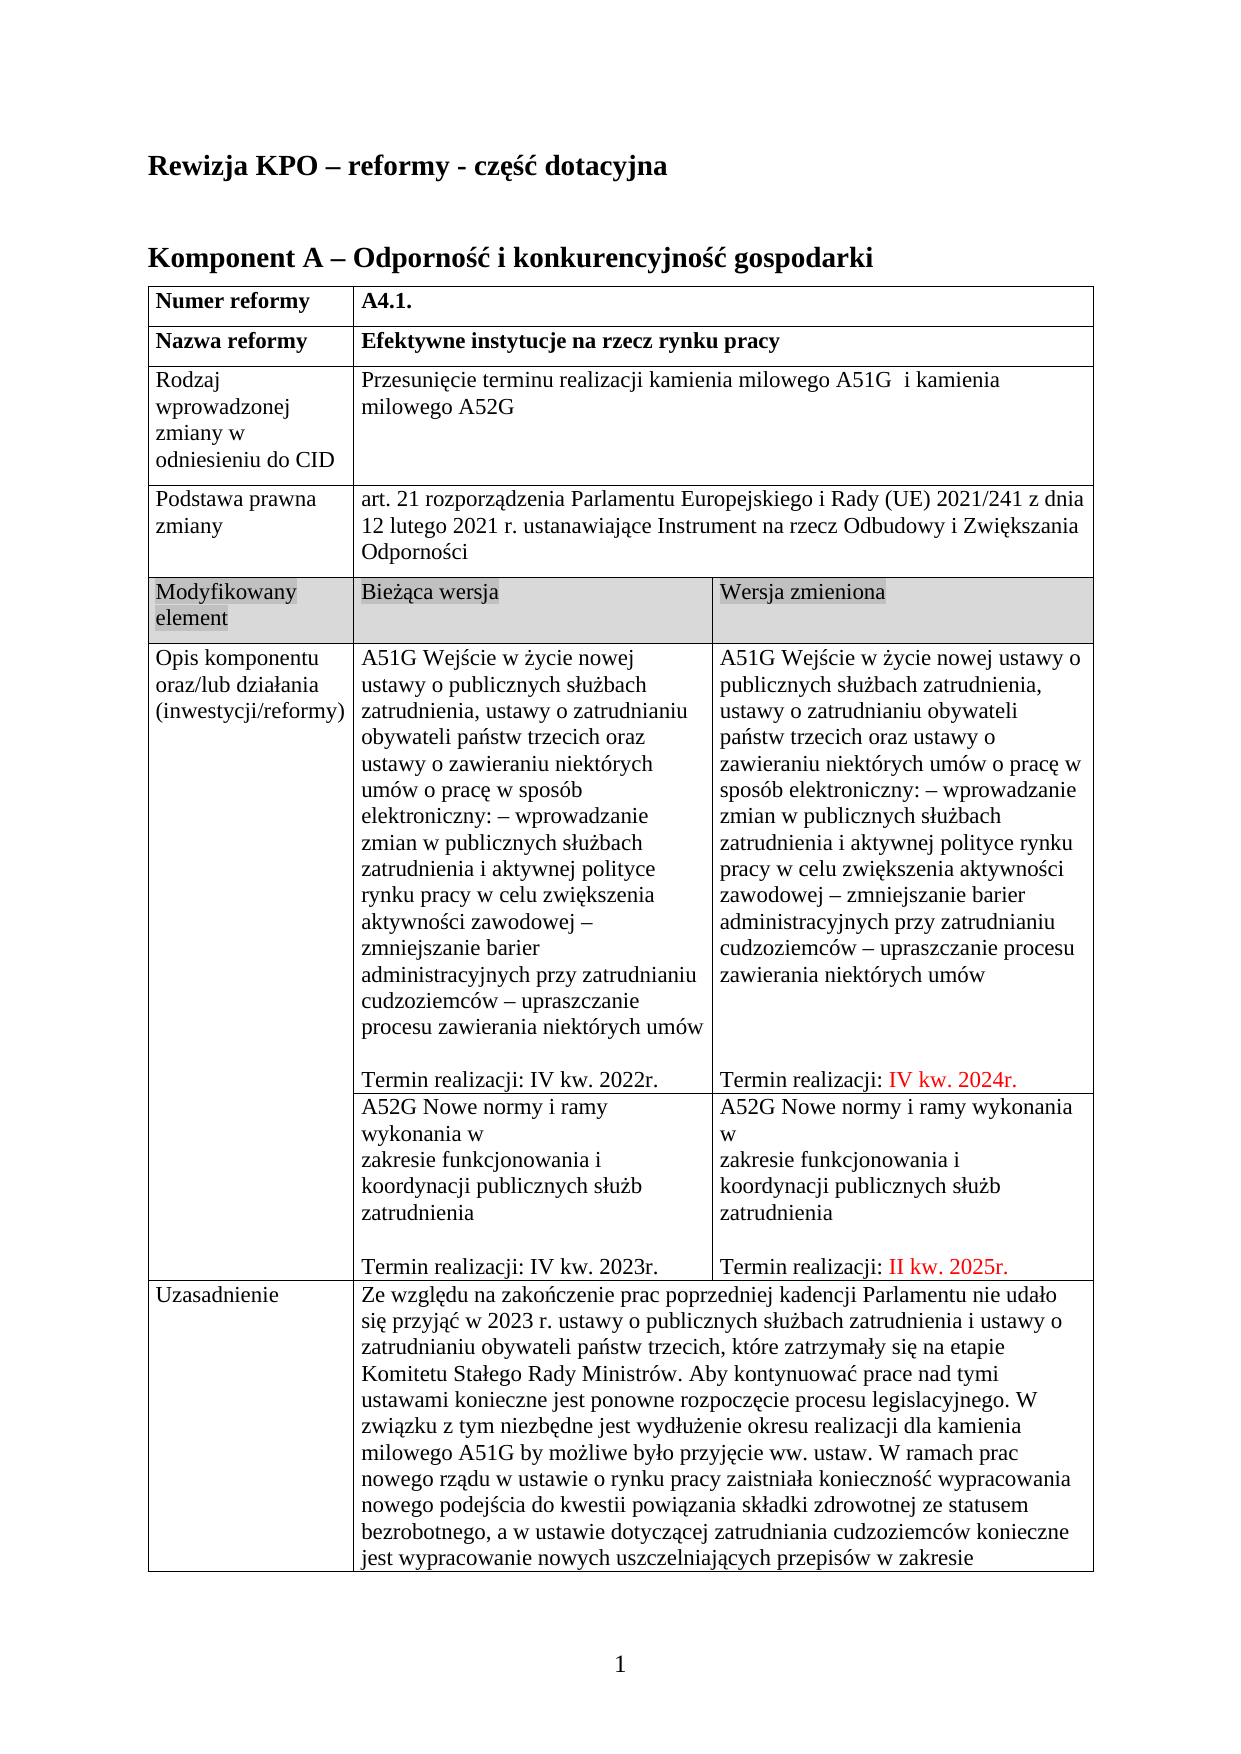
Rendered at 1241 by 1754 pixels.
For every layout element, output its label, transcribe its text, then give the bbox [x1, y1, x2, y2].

table_cell Rodzaj wprowadzonej zmiany w odniesieniu do CID [149, 367, 353, 484]
table_cell Przesunięcie terminu realizacji kamienia milowego A51G i kamienia milowego A52G [354, 367, 1093, 484]
table_cell Bieżąca wersja [354, 578, 712, 643]
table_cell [354, 1281, 1093, 1571]
table_header Numer reformy [149, 287, 353, 326]
table_cell Opis komponentu oraz/lub działania (inwestycji/reformy) [149, 644, 353, 1279]
table_cell A52G Nowe normy i ramy wykonania w zakresie funkcjonowania i koordynacji publicznych służb zatrudnienia Termin realizacji: II kw. 2025r. [713, 1094, 1093, 1279]
table_header A4.1. [354, 287, 1093, 326]
table_cell Efektywne instytucje na rzecz rynku pracy [354, 327, 1093, 366]
table_cell A52G Nowe normy i ramy wykonania w zakresie funkcjonowania i koordynacji publicznych służb zatrudnienia Termin realizacji: IV kw. 2023r. [354, 1094, 712, 1279]
table_cell Podstawa prawna zmiany [149, 486, 353, 577]
text Komponent A – Odporność i konkurencyjność gospodarki [148, 240, 1093, 273]
table_cell A51G Wejście w życie nowej ustawy o publicznych służbach zatrudnienia, ustawy o zatrudnianiu obywateli państw trzecich oraz ustawy o zawieraniu niektórych umów o pracę w sposób elektroniczny: – wprowadzanie zmian w publicznych służbach zatrudnienia i aktywnej polityce rynku pracy w celu zwiększenia aktywności zawodowej – zmniejszanie barier administracyjnych przy zatrudnianiu cudzoziemców – upraszczanie procesu zawierania niektórych umów Termin realizacji: IV kw. 2024r. [713, 644, 1093, 1092]
table_cell Modyfikowany element [149, 578, 353, 643]
table_cell Uzasadnienie [149, 1281, 353, 1571]
table_cell Wersja zmieniona [713, 578, 1093, 643]
table_cell art. 21 rozporządzenia Parlamentu Europejskiego i Rady (UE) 2021/241 z dnia 12 lutego 2021 r. ustanawiające Instrument na rzecz Odbudowy i Zwiększania Odporności [354, 486, 1093, 577]
table_cell Nazwa reformy [149, 327, 353, 366]
text Rewizja KPO – reformy - część dotacyjna [148, 148, 1093, 181]
table_cell A51G Wejście w życie nowej ustawy o publicznych służbach zatrudnienia, ustawy o zatrudnianiu obywateli państw trzecich oraz ustawy o zawieraniu niektórych umów o pracę w sposób elektroniczny: – wprowadzanie zmian w publicznych służbach zatrudnienia i aktywnej polityce rynku pracy w celu zwiększenia aktywności zawodowej – zmniejszanie barier administracyjnych przy zatrudnianiu cudzoziemców – upraszczanie procesu zawierania niektórych umów Termin realizacji: IV kw. 2022r. [354, 644, 712, 1092]
